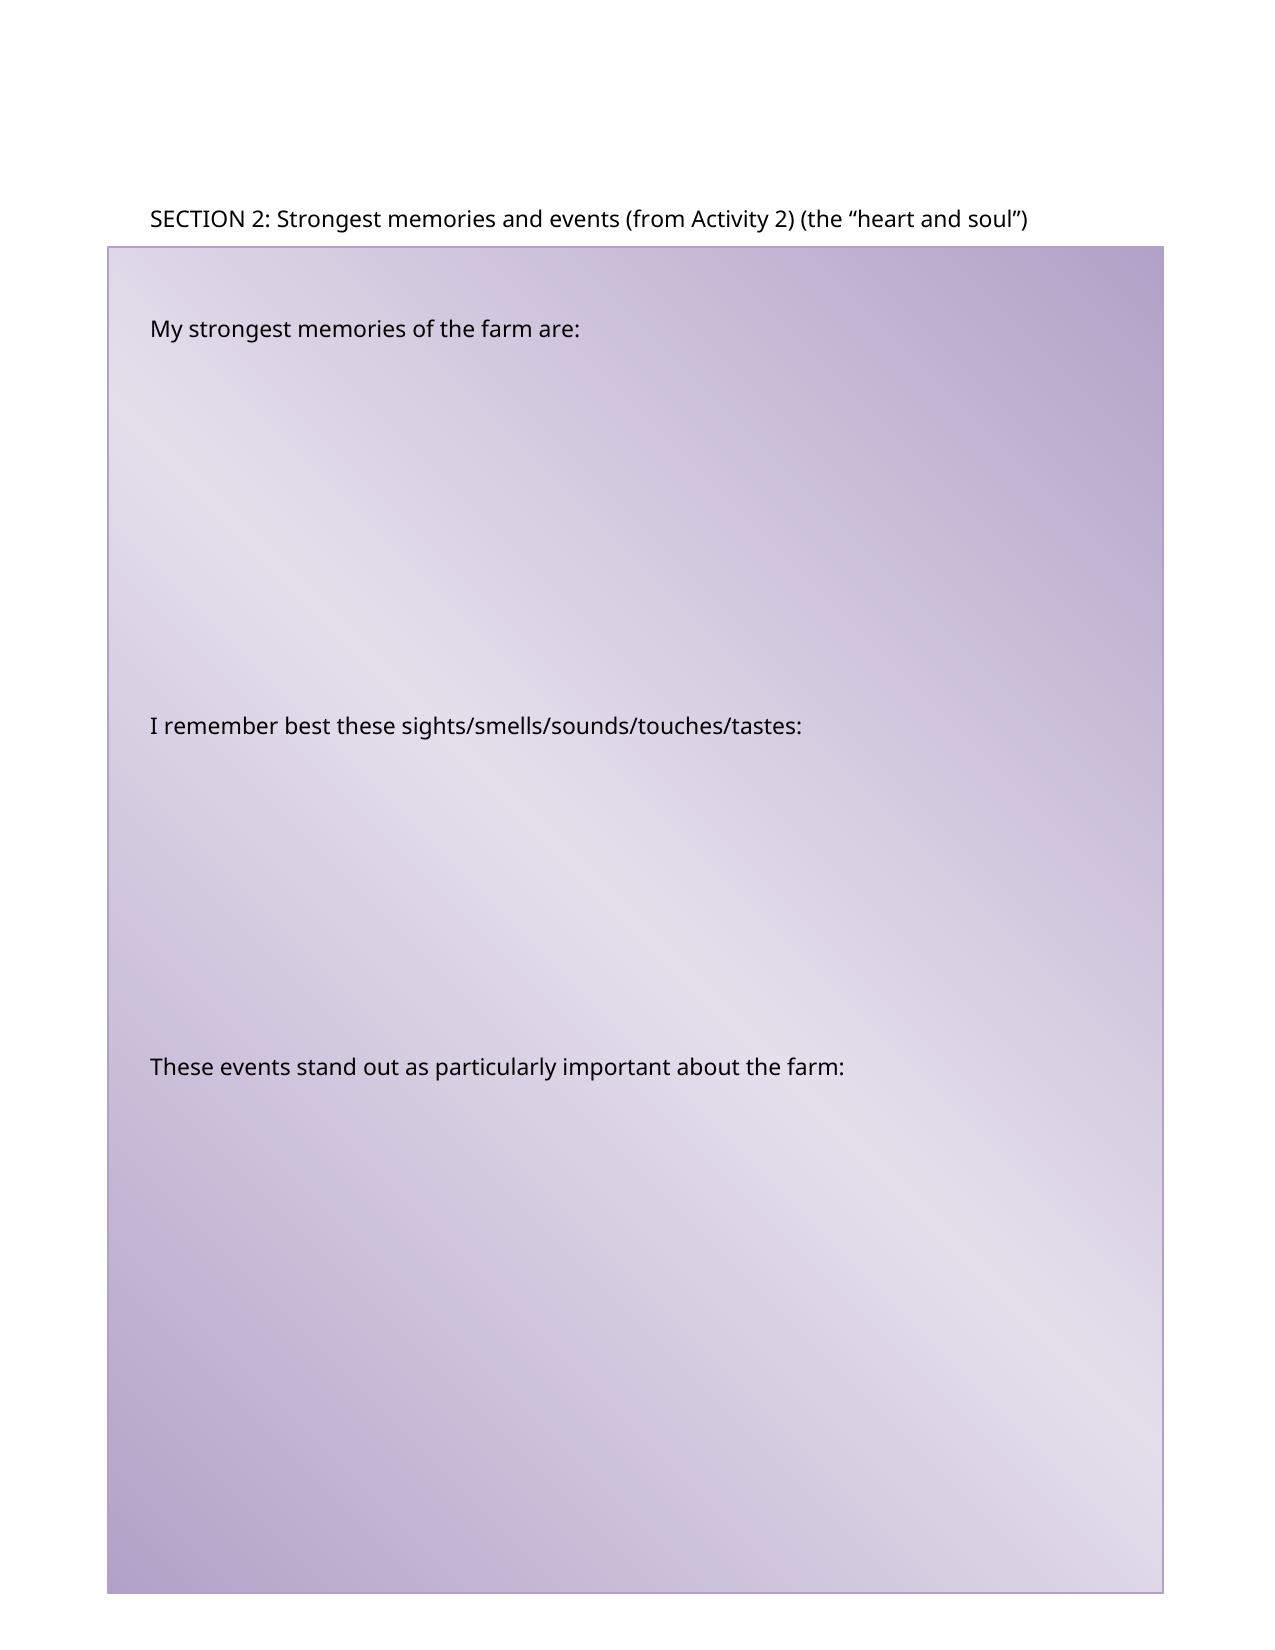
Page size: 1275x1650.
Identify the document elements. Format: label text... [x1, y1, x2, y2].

text SECTION 2: Strongest memories and events (from Activity 2) (the “heart and soul”) [150, 203, 1125, 234]
text My strongest memories of the farm are: [150, 313, 1125, 344]
text I remember best these sights/smells/sounds/touches/tastes: [150, 710, 1125, 741]
text These events stand out as particularly important about the farm: [150, 1051, 1125, 1082]
